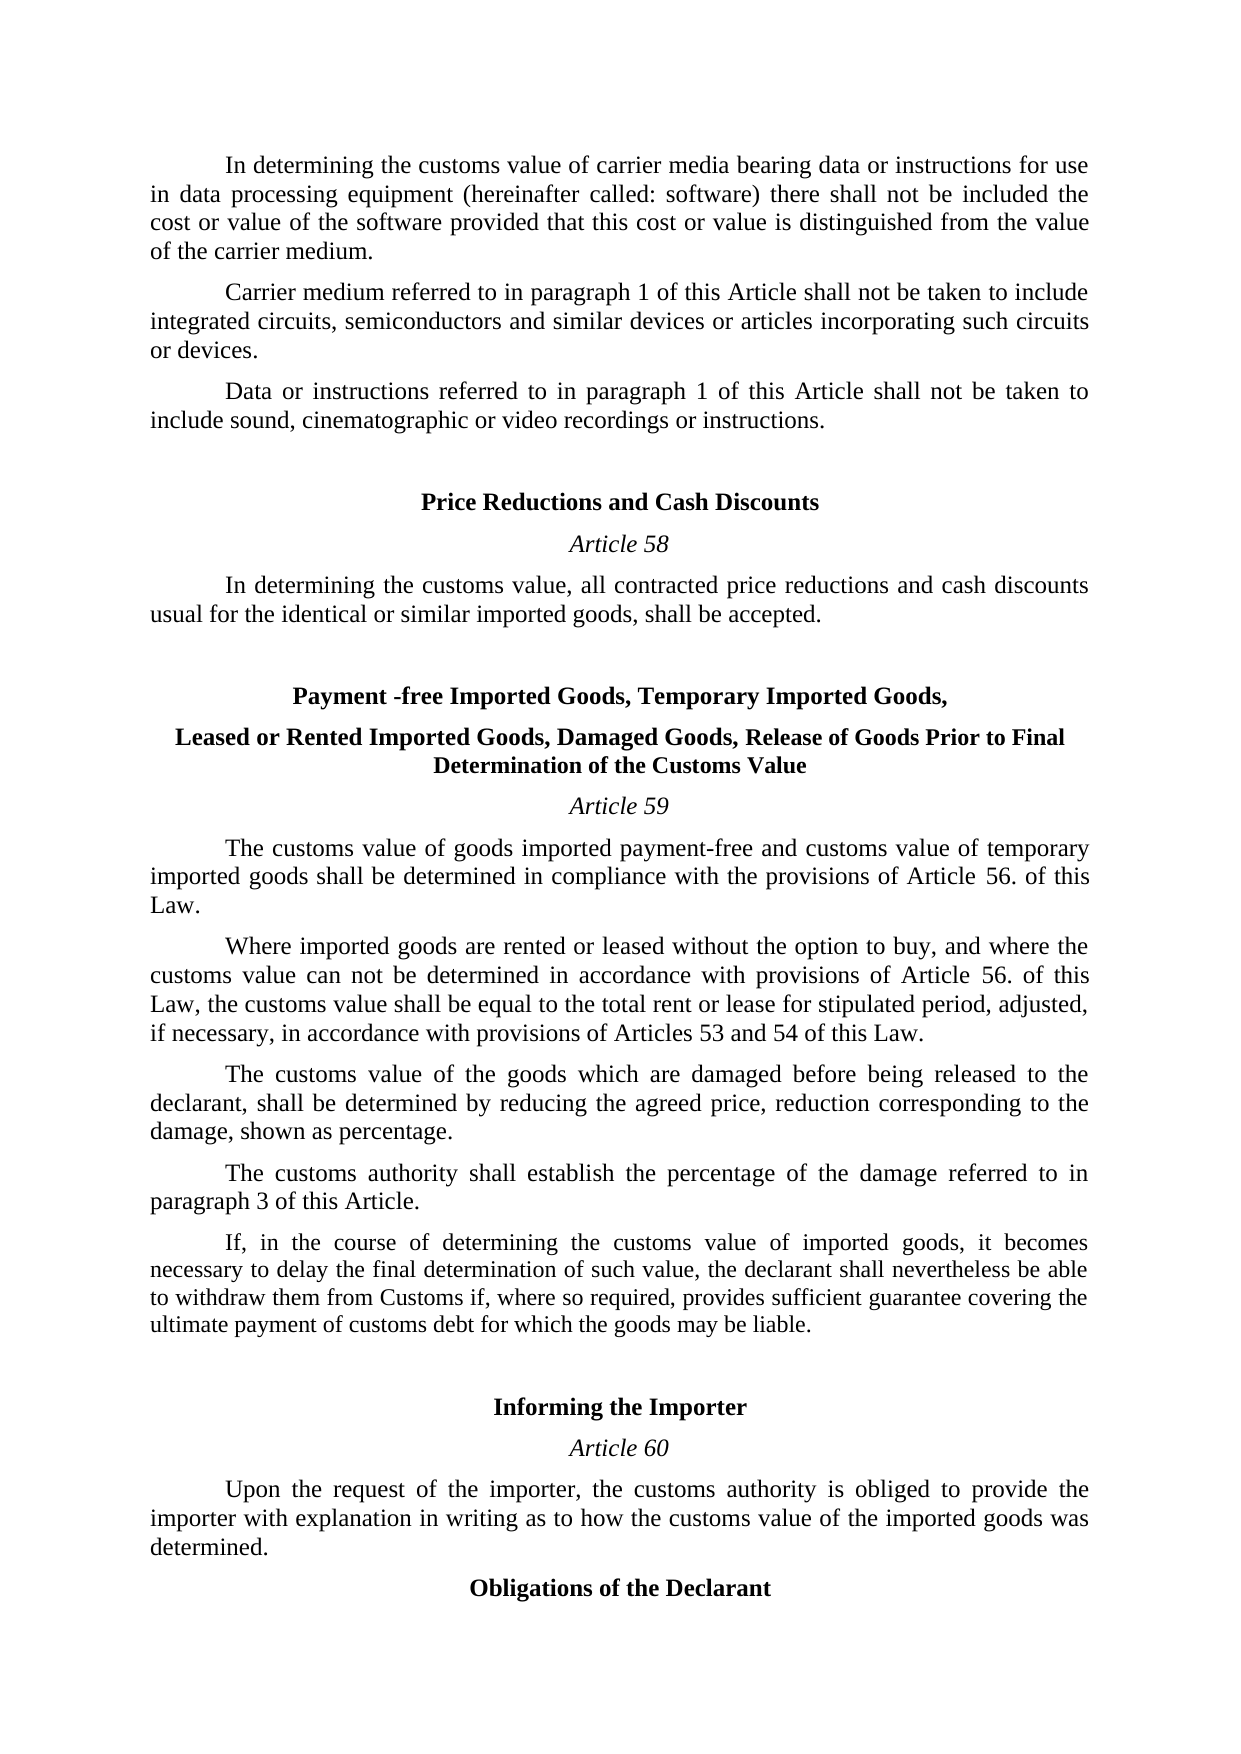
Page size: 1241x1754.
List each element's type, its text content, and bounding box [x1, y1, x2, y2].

text Informing the Importer [150, 1392, 1090, 1421]
text Payment -free Imported Goods, Temporary Imported Goods, [150, 681, 1090, 710]
text The customs value of goods imported payment-free and customs value of temporary imported goods shall be determined in compliance with the provisions of Article 56. of this Law. [150, 833, 1090, 919]
text Price Reductions and Cash Discounts [150, 487, 1090, 516]
text The customs authority shall establish the percentage of the damage referred to in paragraph 3 of this Article. [150, 1158, 1090, 1215]
text The customs value of the goods which are damaged before being released to the declarant, shall be determined by reducing the agreed price, reduction corresponding to the damage, shown as percentage. [150, 1059, 1090, 1145]
text Article 60 [150, 1433, 1090, 1462]
text Data or instructions referred to in paragraph 1 of this Article shall not be taken to include sound, cinematographic or video recordings or instructions. [150, 376, 1090, 434]
text Carrier medium referred to in paragraph 1 of this Article shall not be taken to include integrated circuits, semiconductors and similar devices or articles incorporating such circuits or devices. [150, 277, 1090, 364]
text Article 59 [150, 791, 1090, 820]
text Article 58 [150, 529, 1090, 557]
text In determining the customs value, all contracted price reductions and cash discounts usual for the identical or similar imported goods, shall be accepted. [150, 570, 1090, 627]
text If, in the course of determining the customs value of imported goods, it becomes necessary to delay the final determination of such value, the declarant shall nevertheless be able to withdraw them from Customs if, where so required, provides sufficient guarantee covering the ultimate payment of customs debt for which the goods may be liable. [150, 1228, 1090, 1338]
text Where imported goods are rented or leased without the option to buy, and where the customs value can not be determined in accordance with provisions of Article 56. of this Law, the customs value shall be equal to the total rent or lease for stipulated period, adjusted, if necessary, in accordance with provisions of Articles 53 and 54 of this Law. [150, 931, 1090, 1046]
text In determining the customs value of carrier media bearing data or instructions for use in data processing equipment (hereinafter called: software) there shall not be included the cost or value of the software provided that this cost or value is distinguished from the value of the carrier medium. [150, 150, 1090, 265]
text Obligations of the Declarant [150, 1573, 1090, 1602]
text Upon the request of the importer, the customs authority is obliged to provide the importer with explanation in writing as to how the customs value of the imported goods was determined. [150, 1474, 1090, 1561]
text Leased or Rented Imported Goods, Damaged Goods, Release of Goods Prior to Final Determination of the Customs Value [150, 722, 1090, 779]
